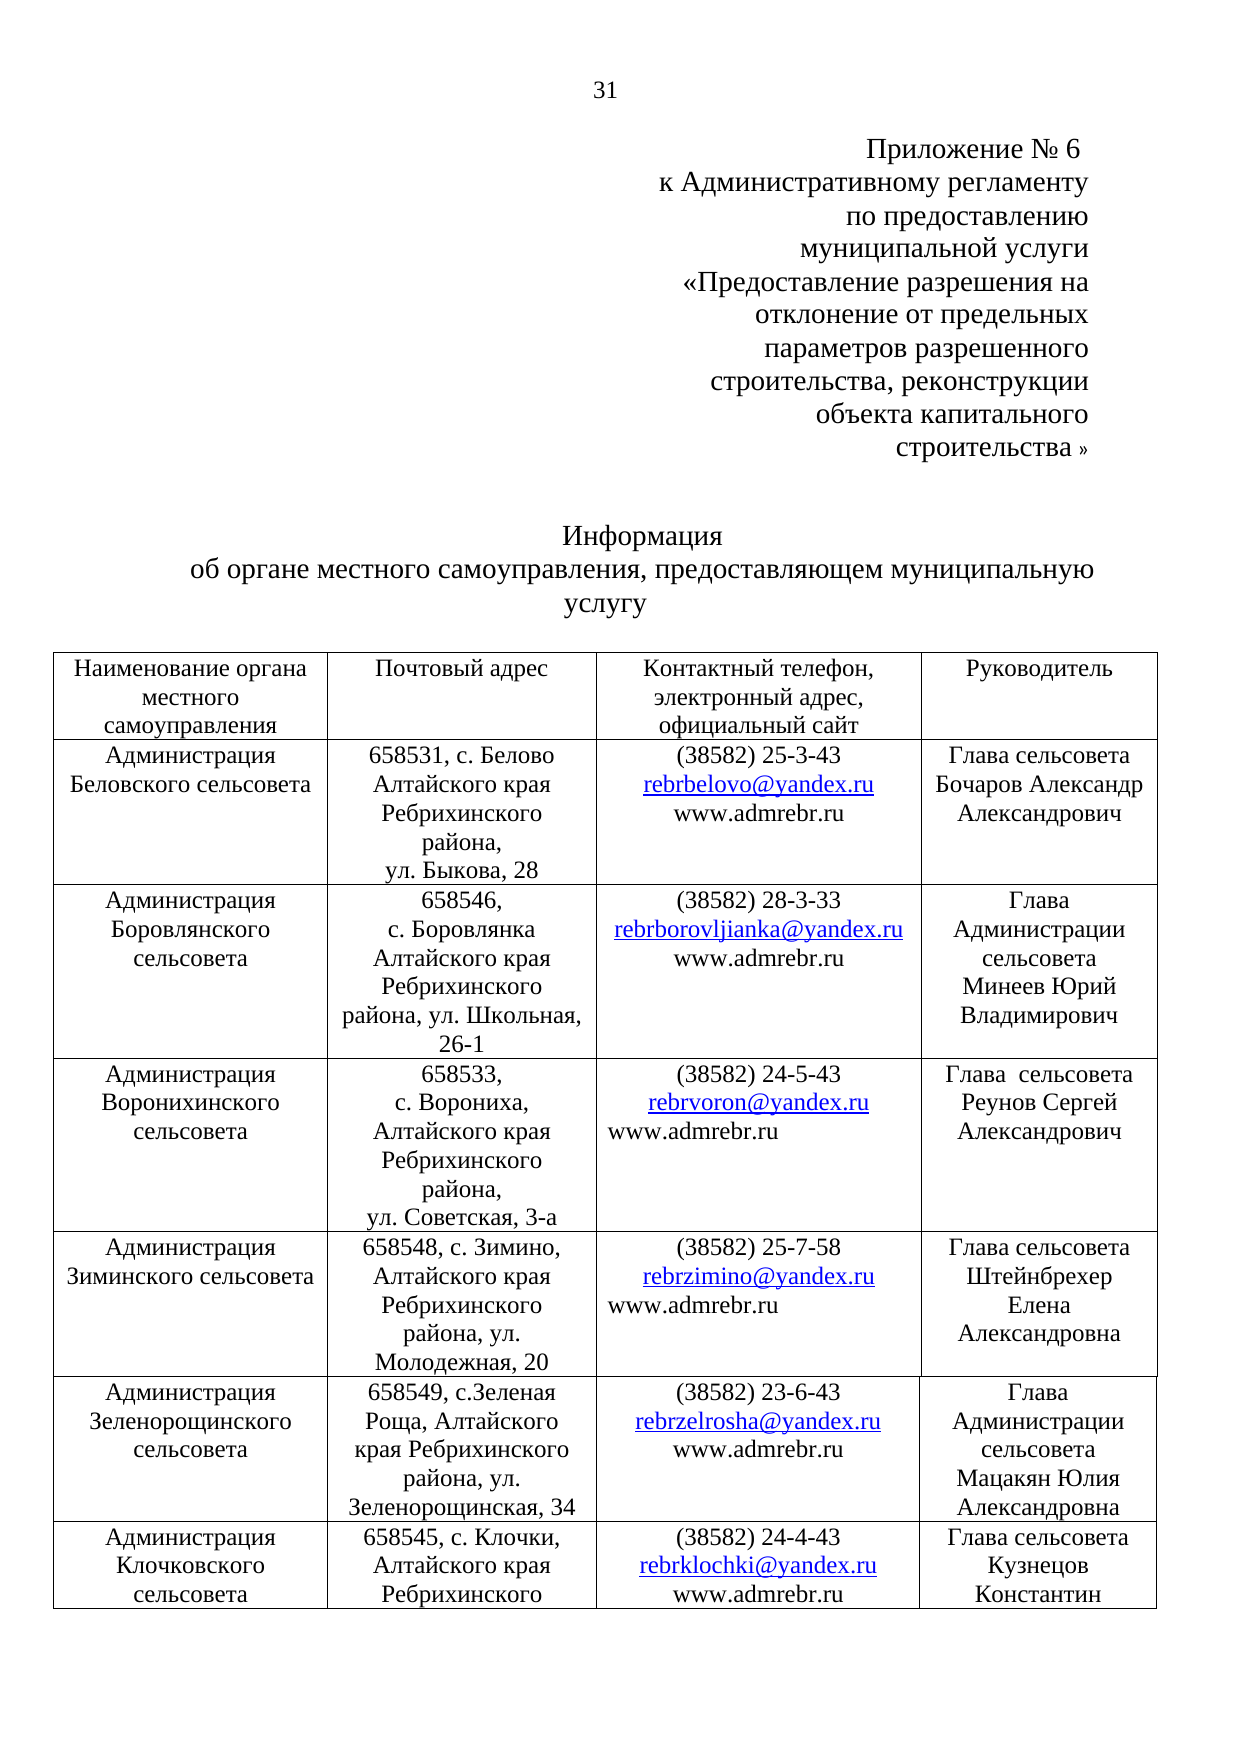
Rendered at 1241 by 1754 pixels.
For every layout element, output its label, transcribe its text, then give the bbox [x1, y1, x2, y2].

table_cell Глава Администрации сельсовета Мацакян Юлия Александровна [920, 1377, 1156, 1521]
text к Административному регламенту по предоставлению муниципальной услуги «Предоставление разрешения на отклонение от предельных параметров разрешенного строительства, реконструкции объекта капитального строительства » [649, 166, 1089, 463]
table_header Контактный телефон, электронный адрес, официальный сайт [597, 653, 921, 739]
text Приложение № 6 [866, 132, 1122, 166]
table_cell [597, 1522, 919, 1608]
table_cell 658549, с.Зеленая Роща, Алтайского края Ребрихинского района, ул. Зеленорощинская, 34 [328, 1377, 596, 1521]
table_cell Администрация Воронихинского сельсовета [54, 1059, 327, 1231]
text об органе местного самоуправления, предоставляющем муниципальную услугу [89, 551, 1122, 618]
table_cell (38582) 28-3-33 rebrborovljianka@yandex.ru www.admrebr.ru [597, 885, 921, 1058]
table_header Почтовый адрес [328, 653, 596, 739]
table_cell Администрация Зиминского сельсовета [54, 1232, 327, 1376]
table_cell Администрация Боровлянского сельсовета [54, 885, 327, 1058]
table_cell Администрация Зеленорощинского сельсовета [54, 1377, 327, 1521]
table_cell Глава Администрации сельсовета Минеев Юрий Владимирович [922, 885, 1157, 1058]
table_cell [328, 1522, 596, 1608]
table_header Руководитель [922, 653, 1157, 739]
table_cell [920, 1522, 1156, 1608]
table_cell Глава сельсовета Бочаров Александр Александрович [922, 740, 1157, 884]
table_header Наименование органа местного самоуправления [54, 653, 327, 739]
table_cell (38582) 25-7-58 rebrzimino@yandex.ru www.admrebr.ru [597, 1232, 921, 1376]
table_cell 658546, с. Боровлянка Алтайского края Ребрихинского района, ул. Школьная, 26-1 [328, 885, 596, 1058]
table_cell Администрация Беловского сельсовета [54, 740, 327, 884]
table_cell (38582) 24-5-43 rebrvoron@yandex.ru www.admrebr.ru [597, 1059, 921, 1231]
table_cell 658531, с. Белово Алтайского края Ребрихинского района, ул. Быкова, 28 [328, 740, 596, 884]
table_cell (38582) 23-6-43 rebrzelrosha@yandex.ru www.admrebr.ru [597, 1377, 919, 1521]
table_cell (38582) 25-3-43 rebrbelovo@yandex.ru www.admrebr.ru [597, 740, 921, 884]
table_cell 658548, с. Зимино, Алтайского края Ребрихинского района, ул. Молодежная, 20 [328, 1232, 596, 1376]
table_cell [54, 1522, 327, 1608]
text Информация [89, 518, 1122, 551]
table_cell Глава сельсовета Штейнбрехер Елена Александровна [922, 1232, 1157, 1376]
table_cell 658533, с. Ворониха, Алтайского края Ребрихинского района, ул. Советская, 3-а [328, 1059, 596, 1231]
table_cell Глава сельсовета Реунов Сергей Александрович [922, 1059, 1157, 1231]
